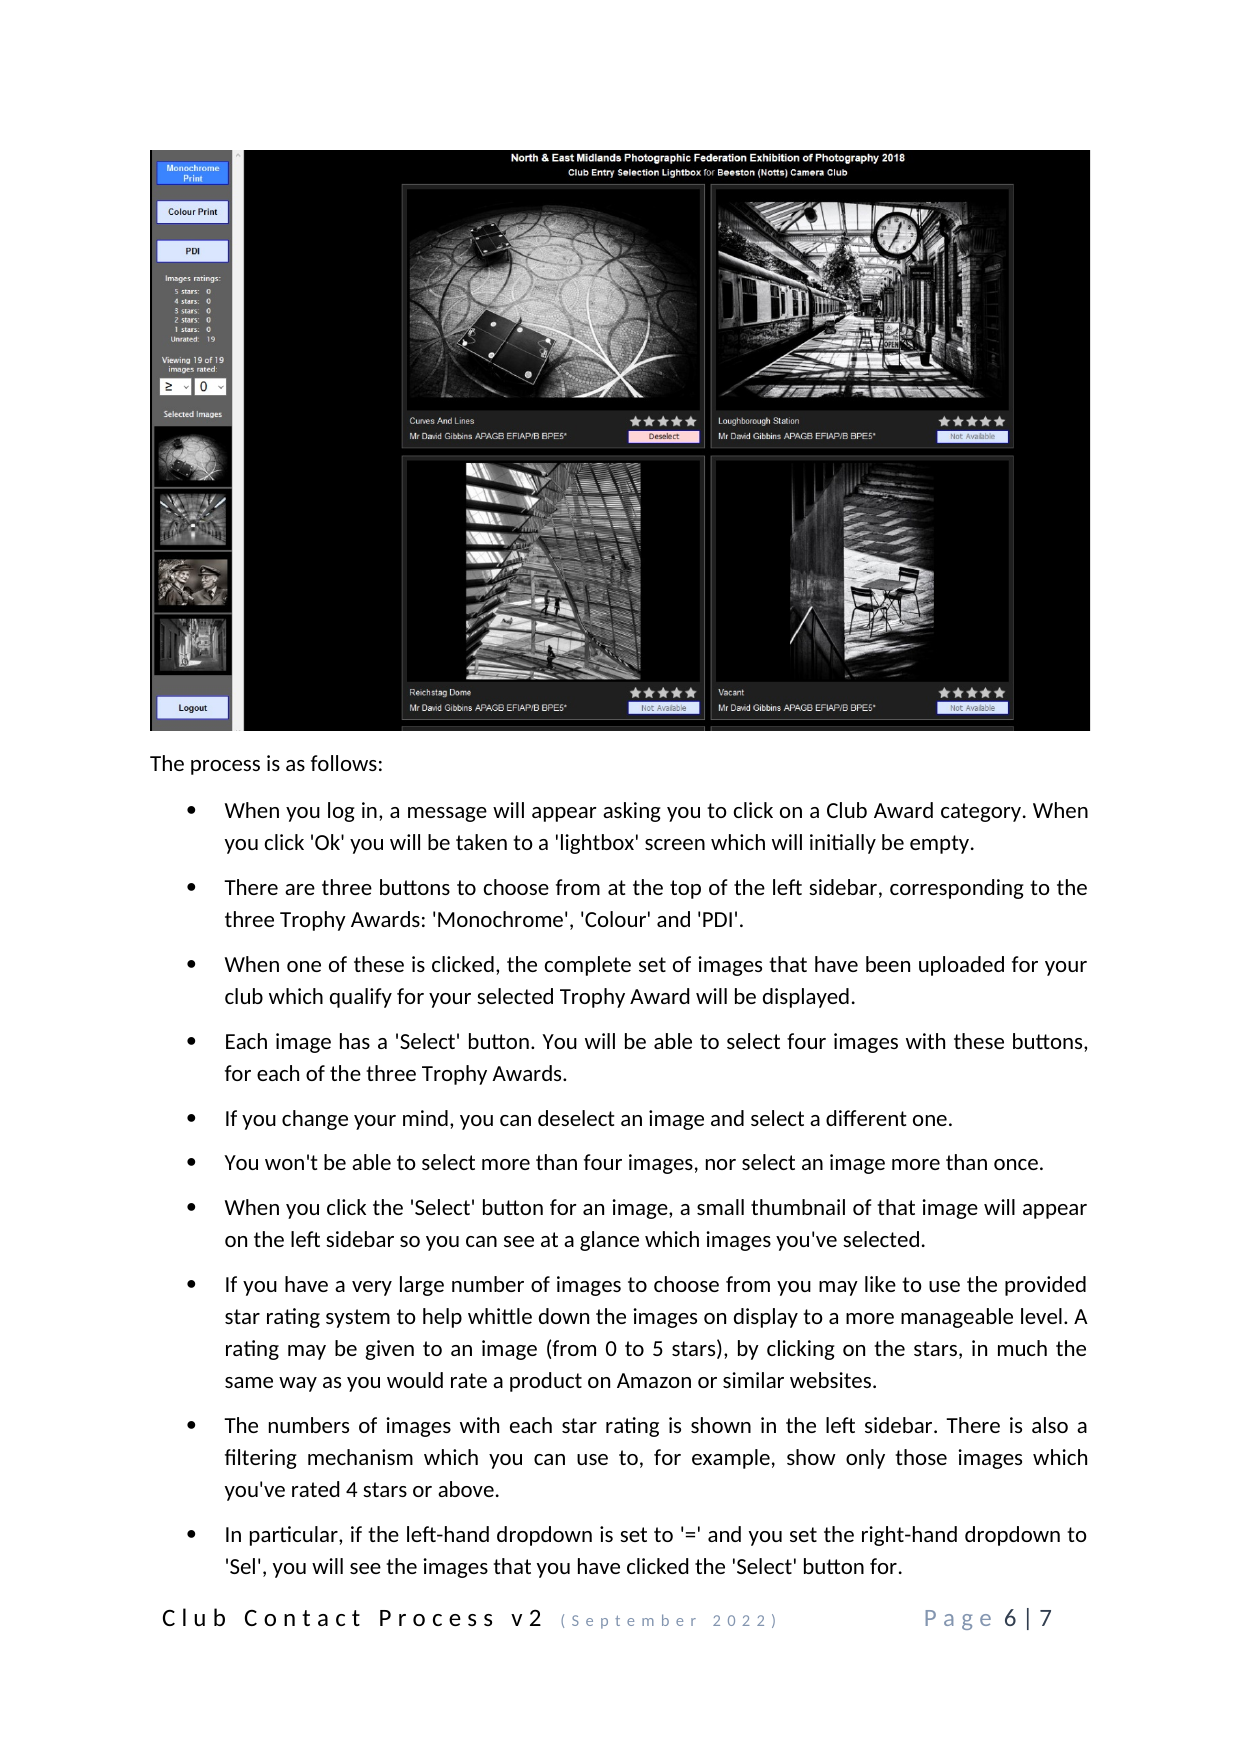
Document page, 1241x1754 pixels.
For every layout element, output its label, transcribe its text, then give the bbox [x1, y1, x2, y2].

list Each image has a 'Select' button. You will be able to select four images with these buttons, for each of the three Trophy Awards. [187, 1027, 1090, 1087]
text The process is as follows: [150, 749, 1090, 777]
list If you change your mind, you can deselect an image and select a different one. [187, 1104, 1090, 1132]
list When you click the 'Select' button for an image, a small thumbnail of that image will appear on the left sidebar so you can see at a glance which images you've selected. [187, 1193, 1090, 1253]
list You won't be able to select more than four images, nor select an image more than once. [187, 1148, 1090, 1176]
list There are three buttons to choose from at the top of the left sidebar, corresponding to the three Trophy Awards: 'Monochrome', 'Colour' and 'PDI'. [187, 873, 1090, 933]
list When one of these is clicked, the complete set of images that have been uploaded for your club which qualify for your selected Trophy Award will be displayed. [187, 950, 1090, 1010]
list If you have a very large number of images to choose from you may like to use the provided star rating system to help whittle down the images on display to a more manageable level. A rating may be given to an image (from 0 to 5 stars), by clicking on the stars, in much the same way as you would rate a product on Amazon or similar websites. [187, 1270, 1090, 1394]
picture [150, 150, 1091, 731]
list When you log in, a message will appear asking you to click on a Club Award category. When you click 'Ok' you will be taken to a 'lightbox' screen which will initially be empty. [187, 796, 1090, 856]
list The numbers of images with each star rating is shown in the left sidebar. There is also a filtering mechanism which you can use to, for example, show only those images which you've rated 4 stars or above. [187, 1411, 1090, 1503]
list In particular, if the left-hand dropdown is set to '=' and you set the right-hand dropdown to 'Sel', you will see the images that you have clicked the 'Select' button for. [187, 1520, 1090, 1580]
